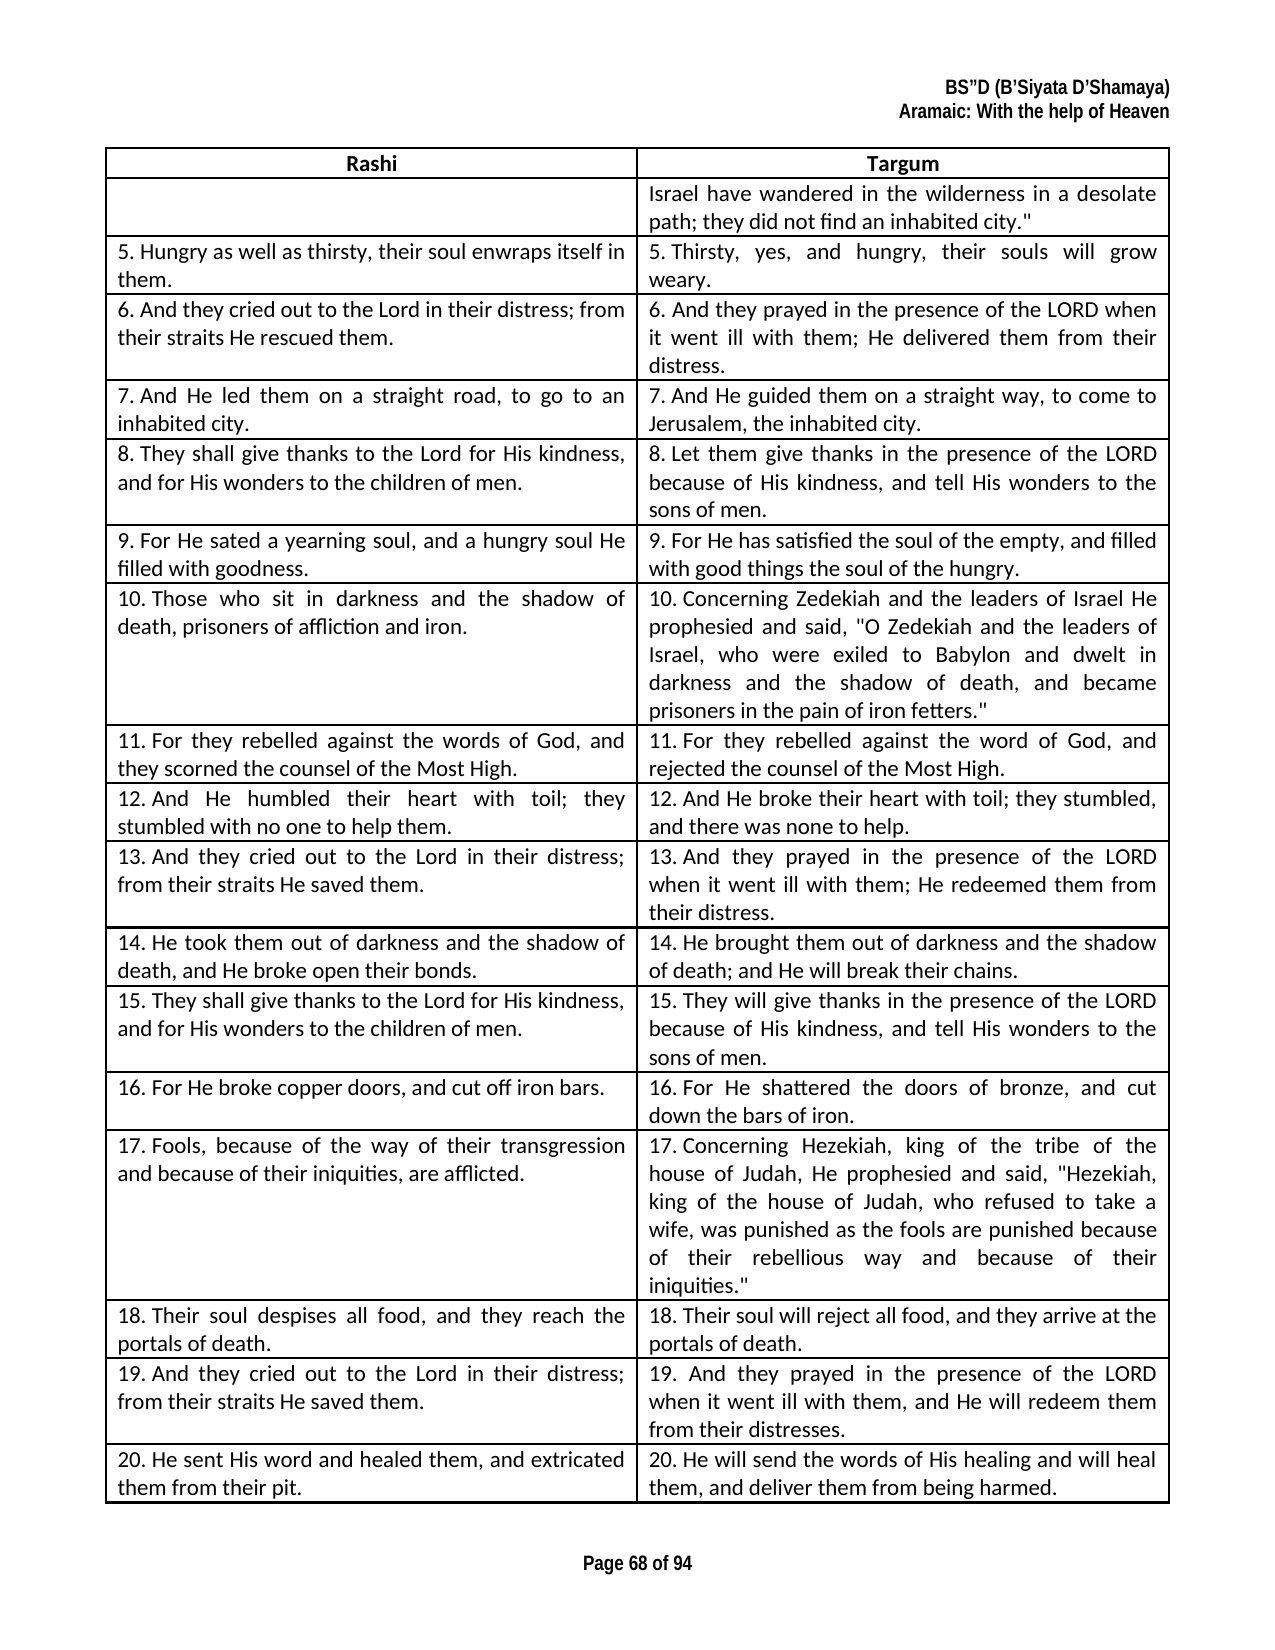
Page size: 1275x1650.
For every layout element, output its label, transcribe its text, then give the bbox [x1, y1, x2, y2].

table_cell 6. And they cried out to the Lord in their distress; from their straits He rescued them. [107, 295, 636, 379]
table_cell 17. Fools, because of the way of their transgression and because of their iniquities, are afflicted. [107, 1131, 636, 1299]
table_cell 7. And He led them on a straight road, to go to an inhabited city. [107, 381, 636, 437]
table_cell 14. He brought them out of darkness and the shadow of death; and He will break their chains. [638, 929, 1168, 984]
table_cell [107, 179, 636, 235]
table_cell 16. For He shattered the doors of bronze, and cut down the bars of iron. [638, 1073, 1168, 1129]
table_cell 8. They shall give thanks to the Lord for His kindness, and for His wonders to the children of men. [107, 440, 636, 524]
table_cell 16. For He broke copper doors, and cut off iron bars. [107, 1073, 636, 1129]
table_cell 8. Let them give thanks in the presence of the LORD because of His kindness, and tell His wonders to the sons of men. [638, 440, 1168, 524]
table_cell 7. And He guided them on a straight way, to come to Jerusalem, the inhabited city. [638, 381, 1168, 437]
table_header Rashi [107, 149, 636, 177]
table_cell 5. Thirsty, yes, and hungry, their souls will grow weary. [638, 237, 1168, 293]
table_cell 9. For He sated a yearning soul, and a hungry soul He filled with goodness. [107, 526, 636, 582]
table_cell 20. He will send the words of His healing and will heal them, and deliver them from being harmed. [638, 1445, 1168, 1501]
table_cell 5. Hungry as well as thirsty, their soul enwraps itself in them. [107, 237, 636, 293]
table_cell 10. Concerning Zedekiah and the leaders of Israel He prophesied and said, "O Zedekiah and the leaders of Israel, who were exiled to Babylon and dwelt in darkness and the shadow of death, and became prisoners in the pain of iron fetters." [638, 584, 1168, 724]
table_cell 15. They will give thanks in the presence of the LORD because of His kindness, and tell His wonders to the sons of men. [638, 987, 1168, 1071]
table_cell 15. They shall give thanks to the Lord for His kindness, and for His wonders to the children of men. [107, 987, 636, 1071]
table_cell 11. For they rebelled against the word of God, and rejected the counsel of the Most High. [638, 726, 1168, 782]
table_header Targum [638, 149, 1168, 177]
table_cell 14. He took them out of darkness and the shadow of death, and He broke open their bonds. [107, 929, 636, 984]
table_cell 19. And they cried out to the Lord in their distress; from their straits He saved them. [107, 1359, 636, 1443]
table_cell 10. Those who sit in darkness and the shadow of death, prisoners of affliction and iron. [107, 584, 636, 724]
table_cell 18. Their soul despises all food, and they reach the portals of death. [107, 1301, 636, 1357]
table_cell 13. And they cried out to the Lord in their distress; from their straits He saved them. [107, 842, 636, 926]
table_cell 20. He sent His word and healed them, and extricated them from their pit. [107, 1445, 636, 1501]
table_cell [638, 179, 1168, 235]
table_cell 19. And they prayed in the presence of the LORD when it went ill with them, and He will redeem them from their distresses. [638, 1359, 1168, 1443]
table_cell 13. And they prayed in the presence of the LORD when it went ill with them; He redeemed them from their distress. [638, 842, 1168, 926]
table_cell 17. Concerning Hezekiah, king of the tribe of the house of Judah, He prophesied and said, "Hezekiah, king of the house of Judah, who refused to take a wife, was punished as the fools are punished because of their rebellious way and because of their iniquities." [638, 1131, 1168, 1299]
table_cell 18. Their soul will reject all food, and they arrive at the portals of death. [638, 1301, 1168, 1357]
table_cell 9. For He has satisfied the soul of the empty, and filled with good things the soul of the hungry. [638, 526, 1168, 582]
table_cell 6. And they prayed in the presence of the LORD when it went ill with them; He delivered them from their distress. [638, 295, 1168, 379]
table_cell 12. And He humbled their heart with toil; they stumbled with no one to help them. [107, 784, 636, 840]
table_cell 11. For they rebelled against the words of God, and they scorned the counsel of the Most High. [107, 726, 636, 782]
table_cell 12. And He broke their heart with toil; they stumbled, and there was none to help. [638, 784, 1168, 840]
